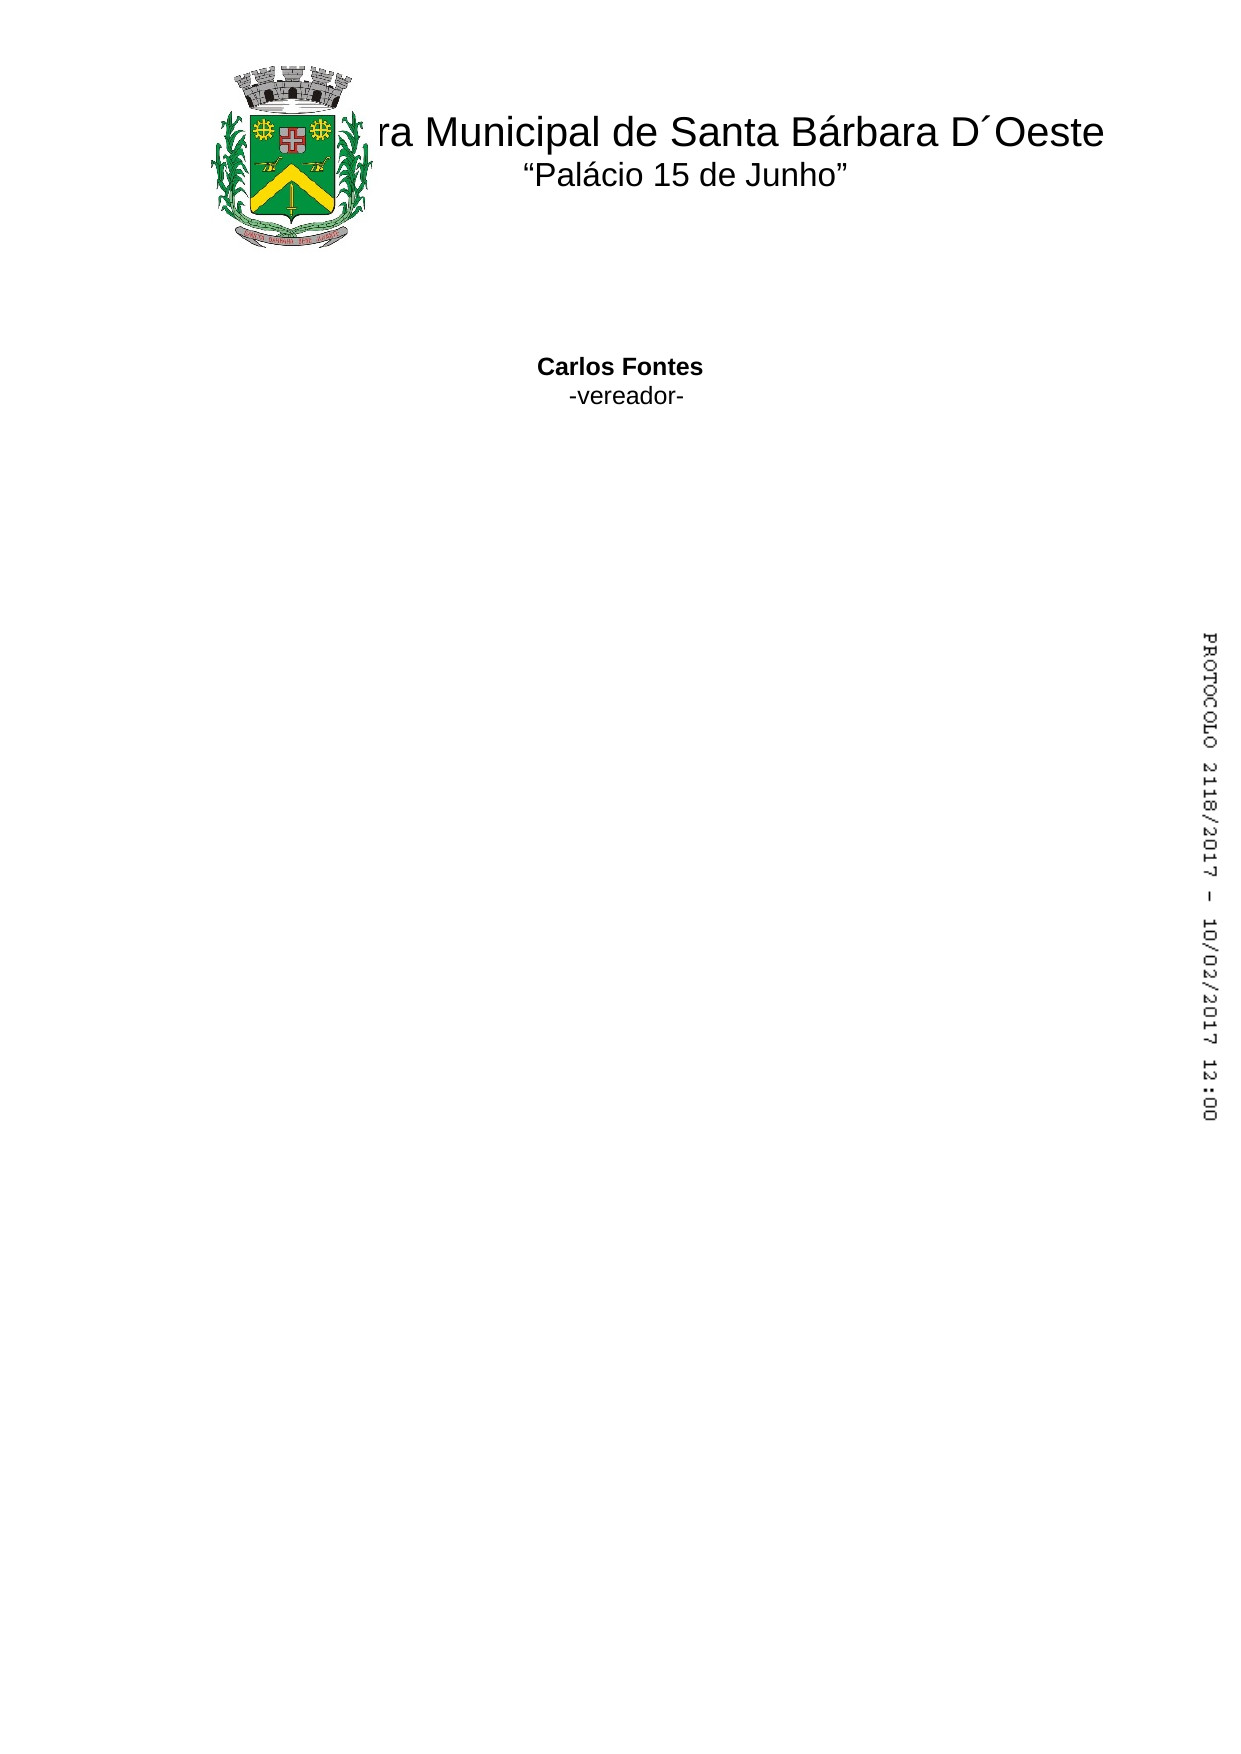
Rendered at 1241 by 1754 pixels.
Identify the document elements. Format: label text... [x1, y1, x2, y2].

picture [1177, 629, 1241, 1125]
text -vereador- [177, 381, 1063, 409]
text Carlos Fontes [177, 352, 1063, 381]
picture [210, 66, 380, 255]
